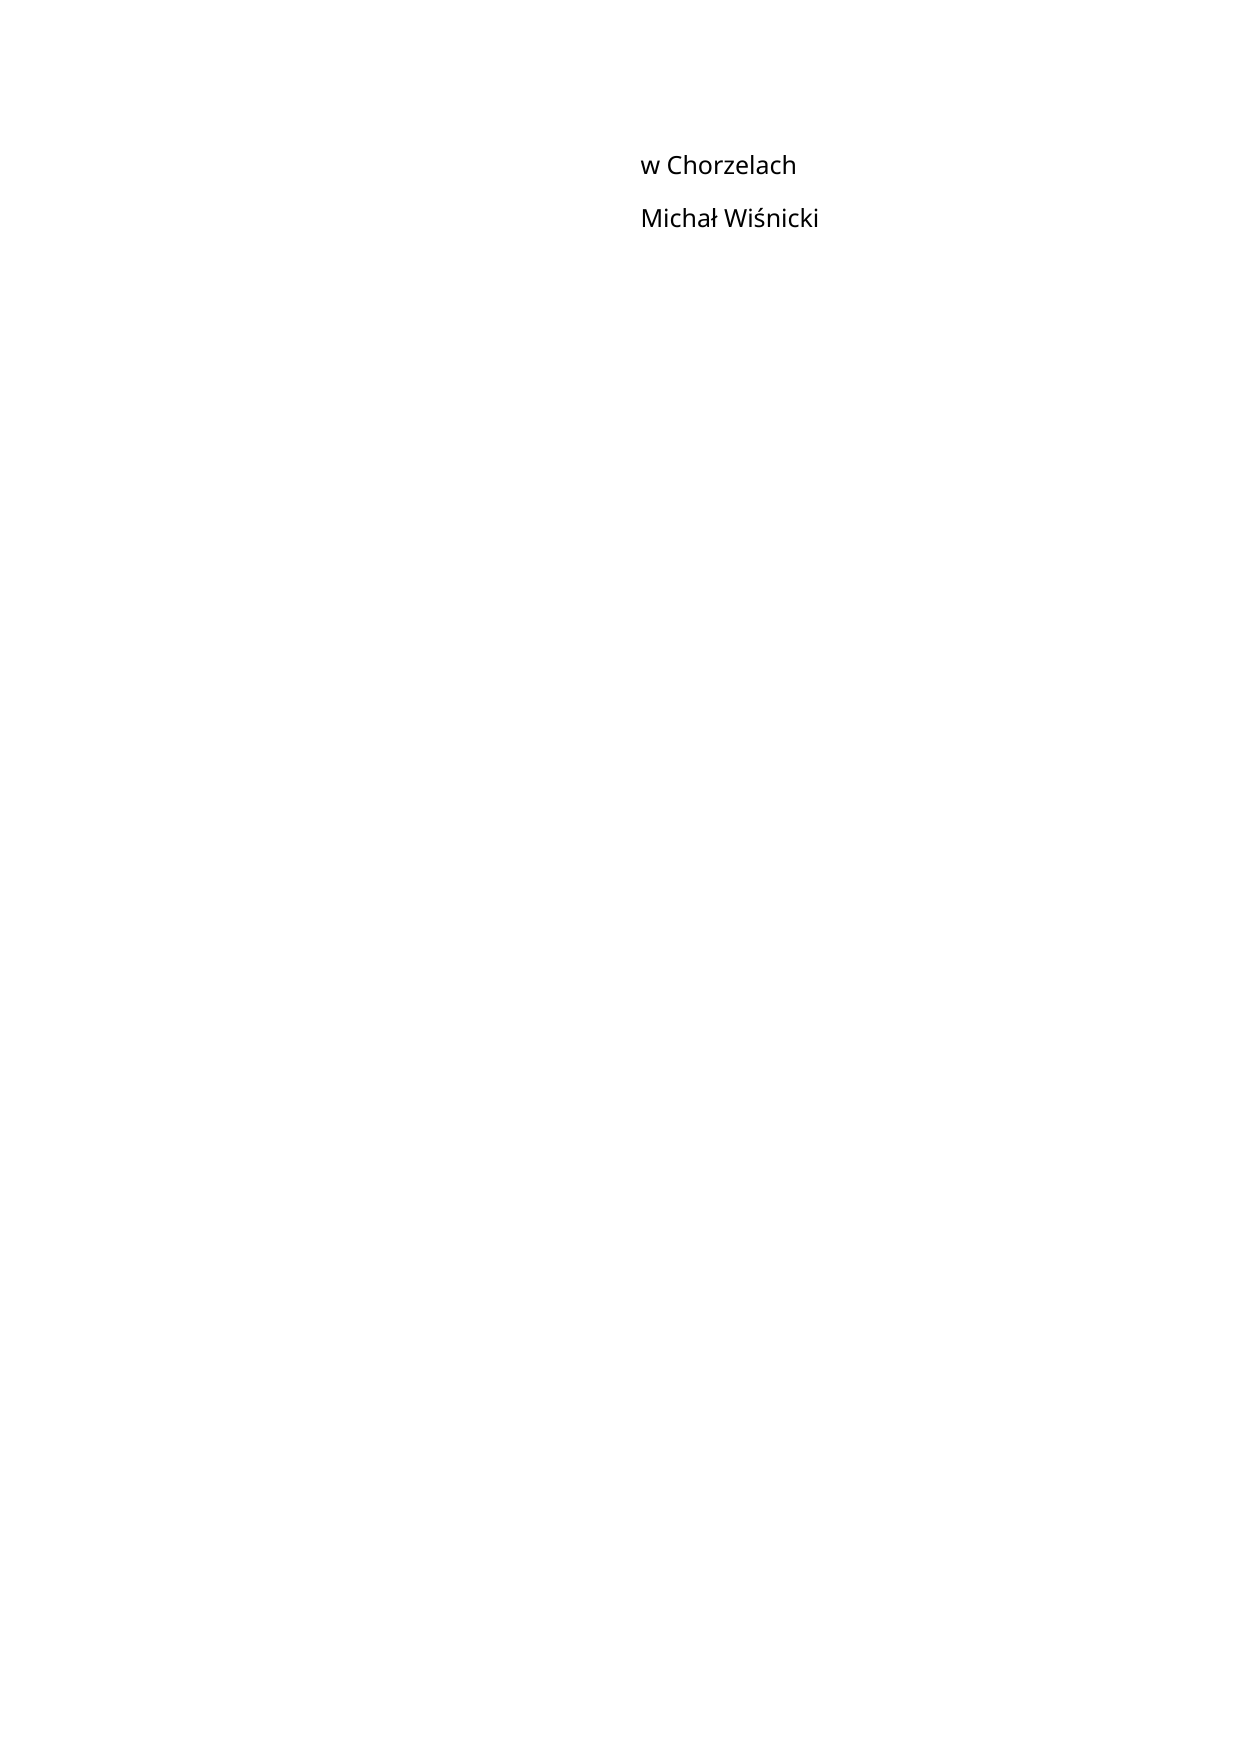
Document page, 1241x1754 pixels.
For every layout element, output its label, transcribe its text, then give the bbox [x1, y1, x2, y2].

text w Chorzelach [148, 148, 1093, 182]
text Michał Wiśnicki [148, 201, 1093, 235]
